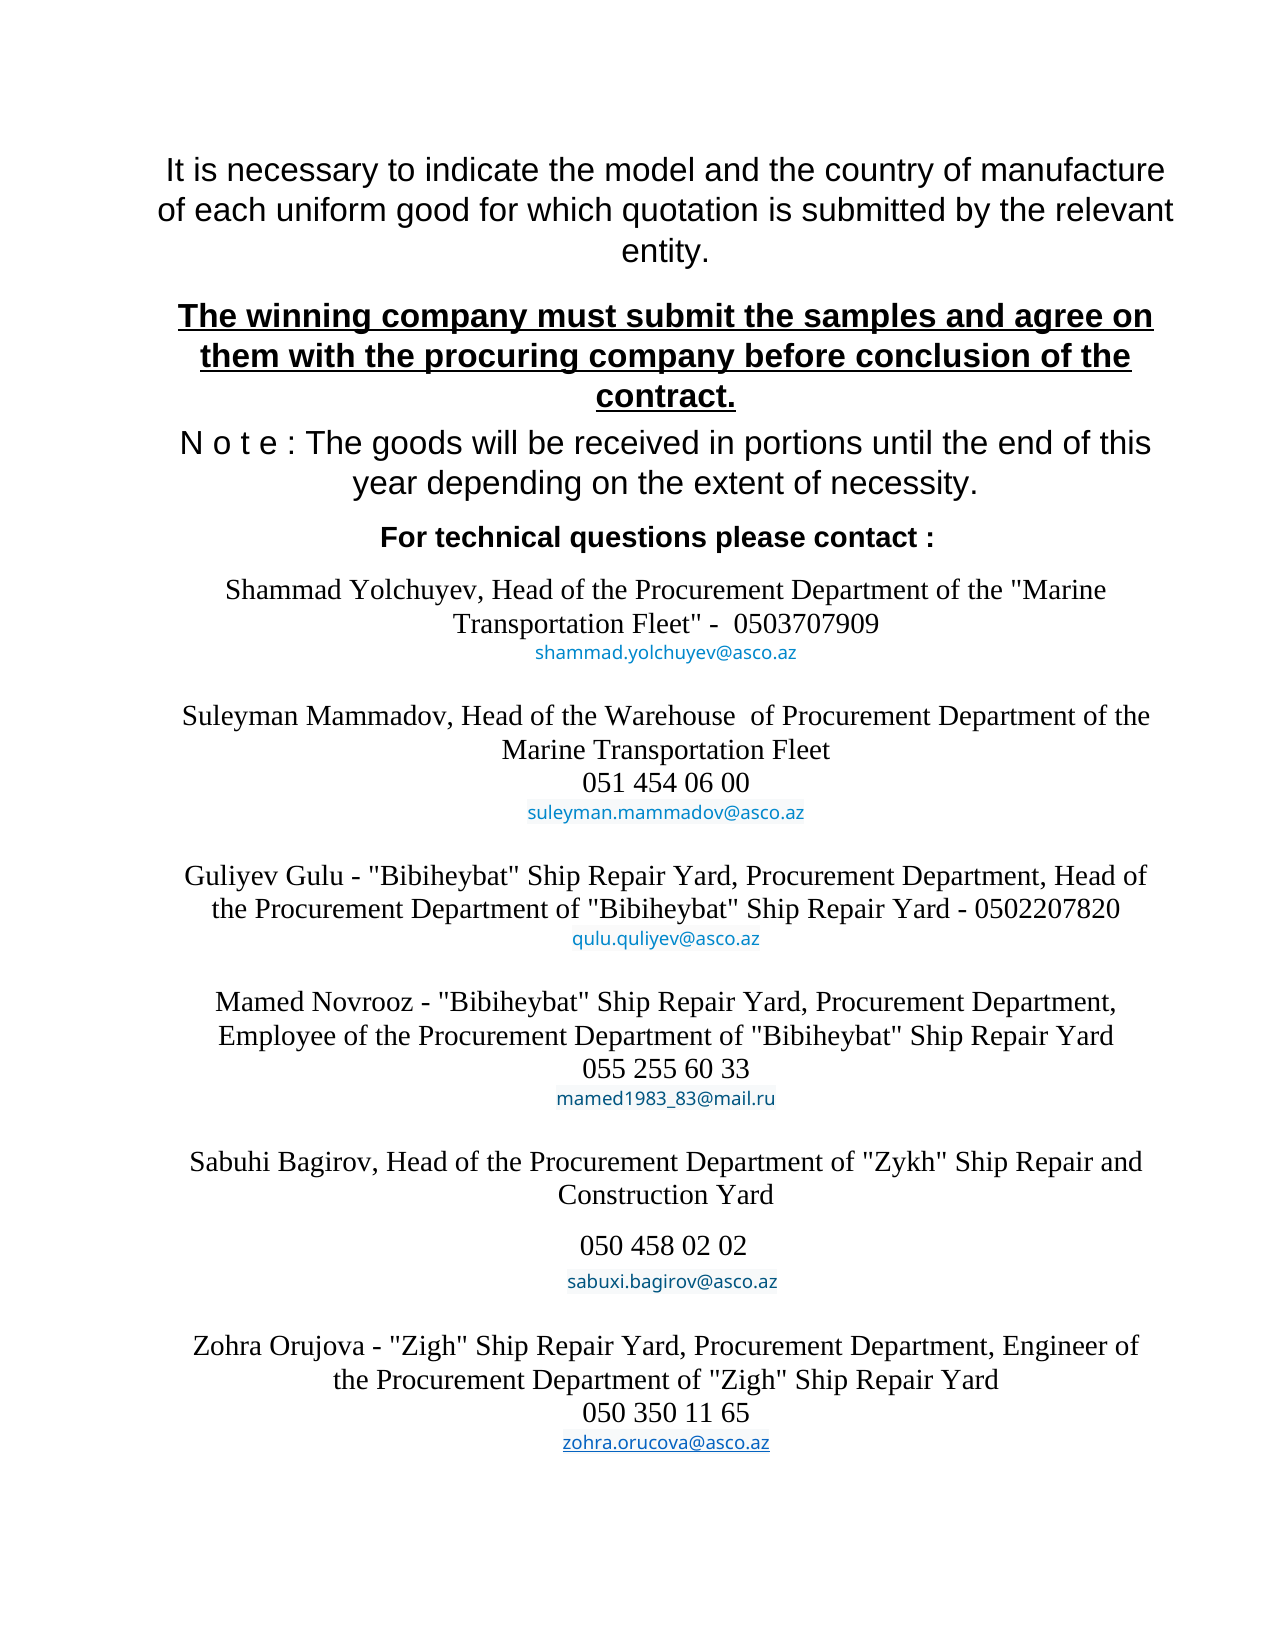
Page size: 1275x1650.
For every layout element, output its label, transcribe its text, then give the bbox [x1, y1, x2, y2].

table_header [150, 520, 1166, 1488]
text It is necessary to indicate the model and the country of manufacture of each uniform good for which quotation is submitted by the relevant entity. [150, 150, 1181, 269]
text N o t e : The goods will be received in portions until the end of this year depending on the extent of necessity. [150, 423, 1181, 502]
text The winning company must submit the samples and agree on them with the procuring company before conclusion of the contract. [150, 296, 1181, 415]
